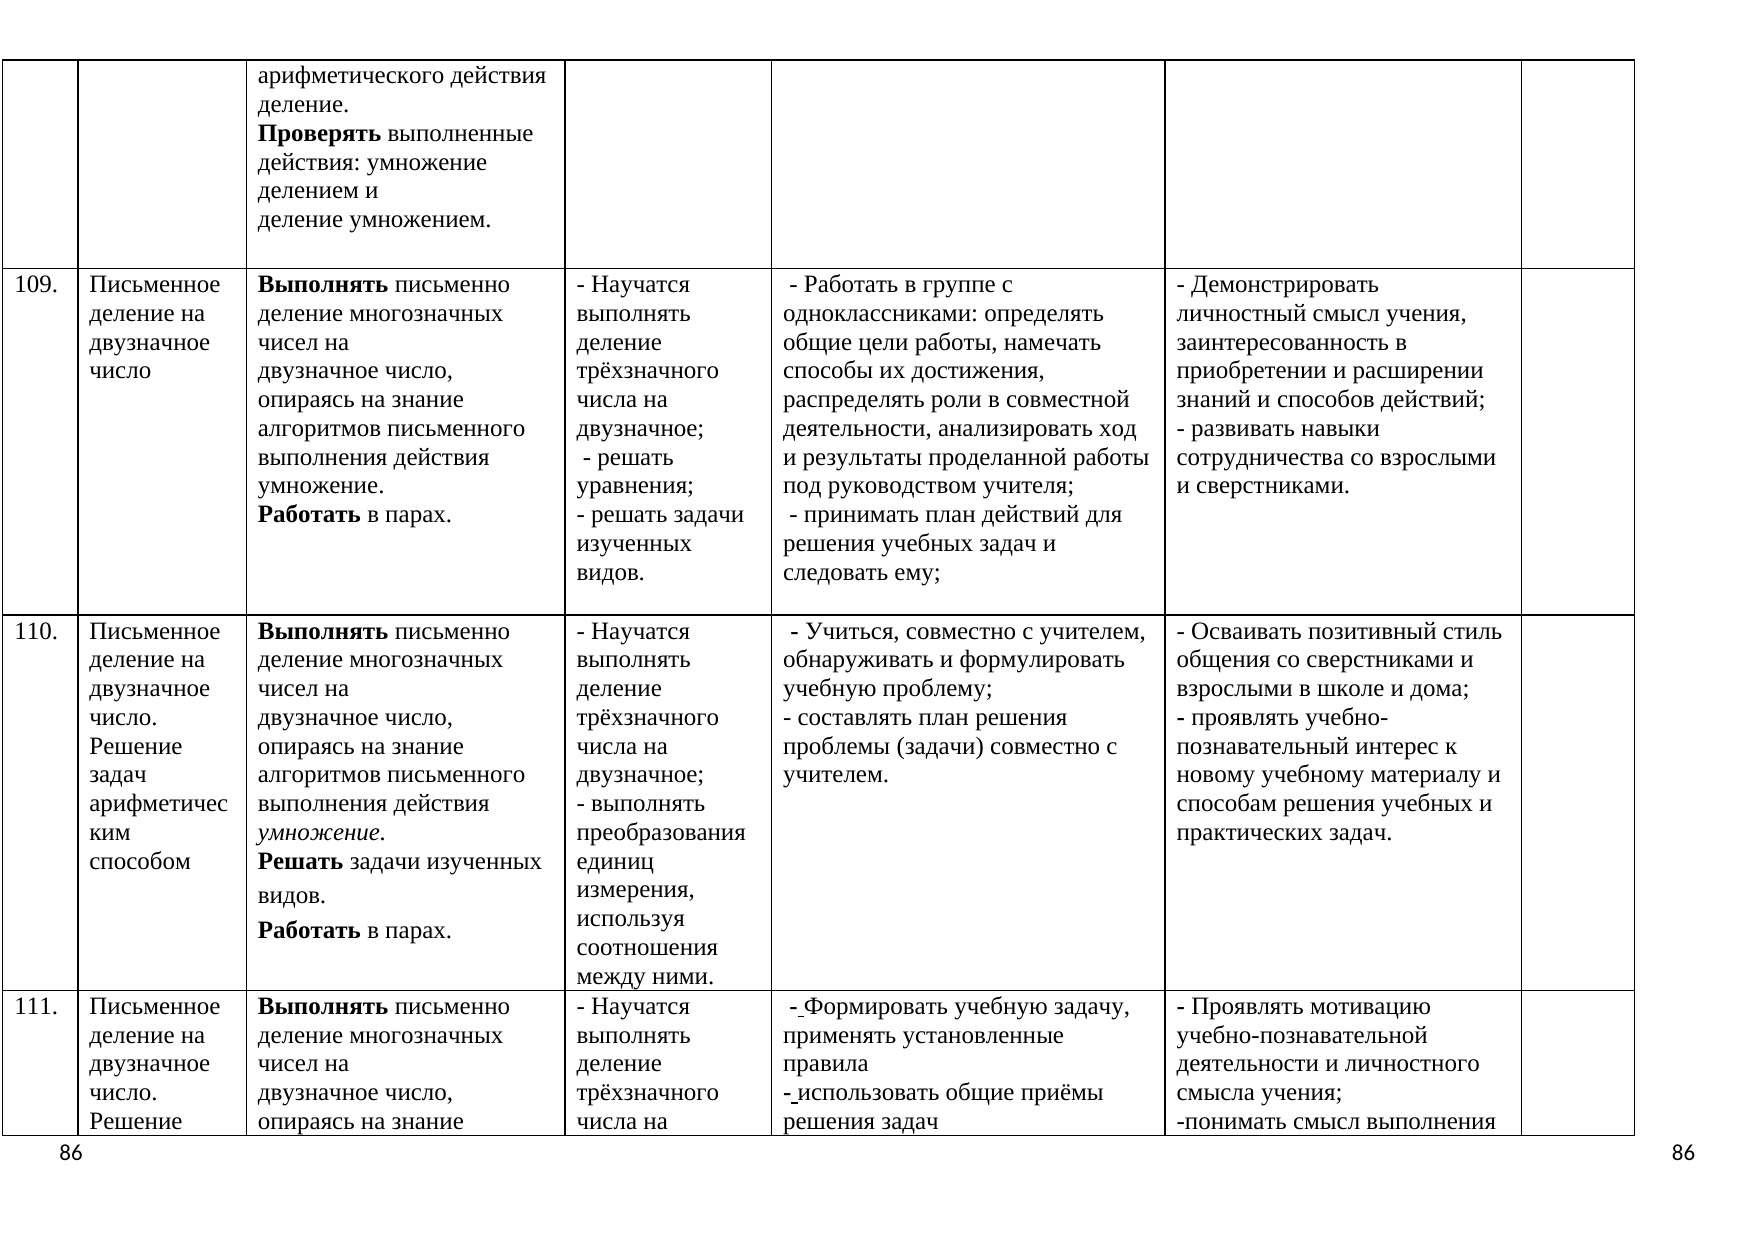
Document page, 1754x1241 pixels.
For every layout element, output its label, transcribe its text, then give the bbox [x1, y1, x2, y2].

table_cell [1522, 991, 1634, 1135]
table_cell [1522, 269, 1634, 614]
table_cell - Научатся выполнять деление трёхзначного числа на двузначное; - выполнять преобразования единиц измерения, используя соотношения между ними. [566, 616, 771, 989]
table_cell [79, 991, 246, 1135]
table_cell [3, 616, 77, 989]
table_cell - Научатся выполнять деление трёхзначного числа на двузначное; - решать уравнения; - решать задачи изученных видов. [566, 269, 771, 614]
table_cell Выполнять письменно деление многозначных чисел на двузначное число, опираясь на знание алгоритмов письменного выполнения действия умножение. Решать задачи изученных видов. Работать в парах. [247, 616, 564, 989]
table_cell Выполнять письменно деление многозначных чисел на двузначное число, опираясь на знание алгоритмов письменного выполнения действия умножение. Работать в парах. [247, 269, 564, 614]
table_cell - Работать в группе с одноклассниками: определять общие цели работы, намечать способы их достижения, распределять роли в совместной деятельности, анализировать ход и результаты проделанной работы под руководством учителя; - принимать план действий для решения учебных задач и следовать ему; [772, 269, 1164, 614]
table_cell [79, 61, 246, 268]
table_cell - Осваивать позитивный стиль общения со сверстниками и взрослыми в школе и дома; - проявлять учебно-познавательный интерес к новому учебному материалу и способам решения учебных и практических задач. [1166, 616, 1521, 989]
table_cell Письменное деление на двузначное число [79, 269, 246, 614]
table_cell Письменное деление на двузначное число. Решение задач арифметическим способом [79, 616, 246, 989]
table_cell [1166, 61, 1521, 268]
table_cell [247, 61, 564, 268]
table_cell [772, 991, 1164, 1135]
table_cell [566, 61, 771, 268]
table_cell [247, 991, 564, 1135]
table_cell - Учиться, совместно с учителем, обнаруживать и формулировать учебную проблему; - составлять план решения проблемы (задачи) совместно с учителем. [772, 616, 1164, 989]
table_cell [1522, 61, 1634, 268]
table_cell [3, 61, 77, 268]
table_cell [1166, 991, 1521, 1135]
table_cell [566, 991, 771, 1135]
table_cell [3, 991, 77, 1135]
table_cell [1522, 616, 1634, 989]
table_cell [3, 269, 77, 614]
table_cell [772, 61, 1164, 268]
